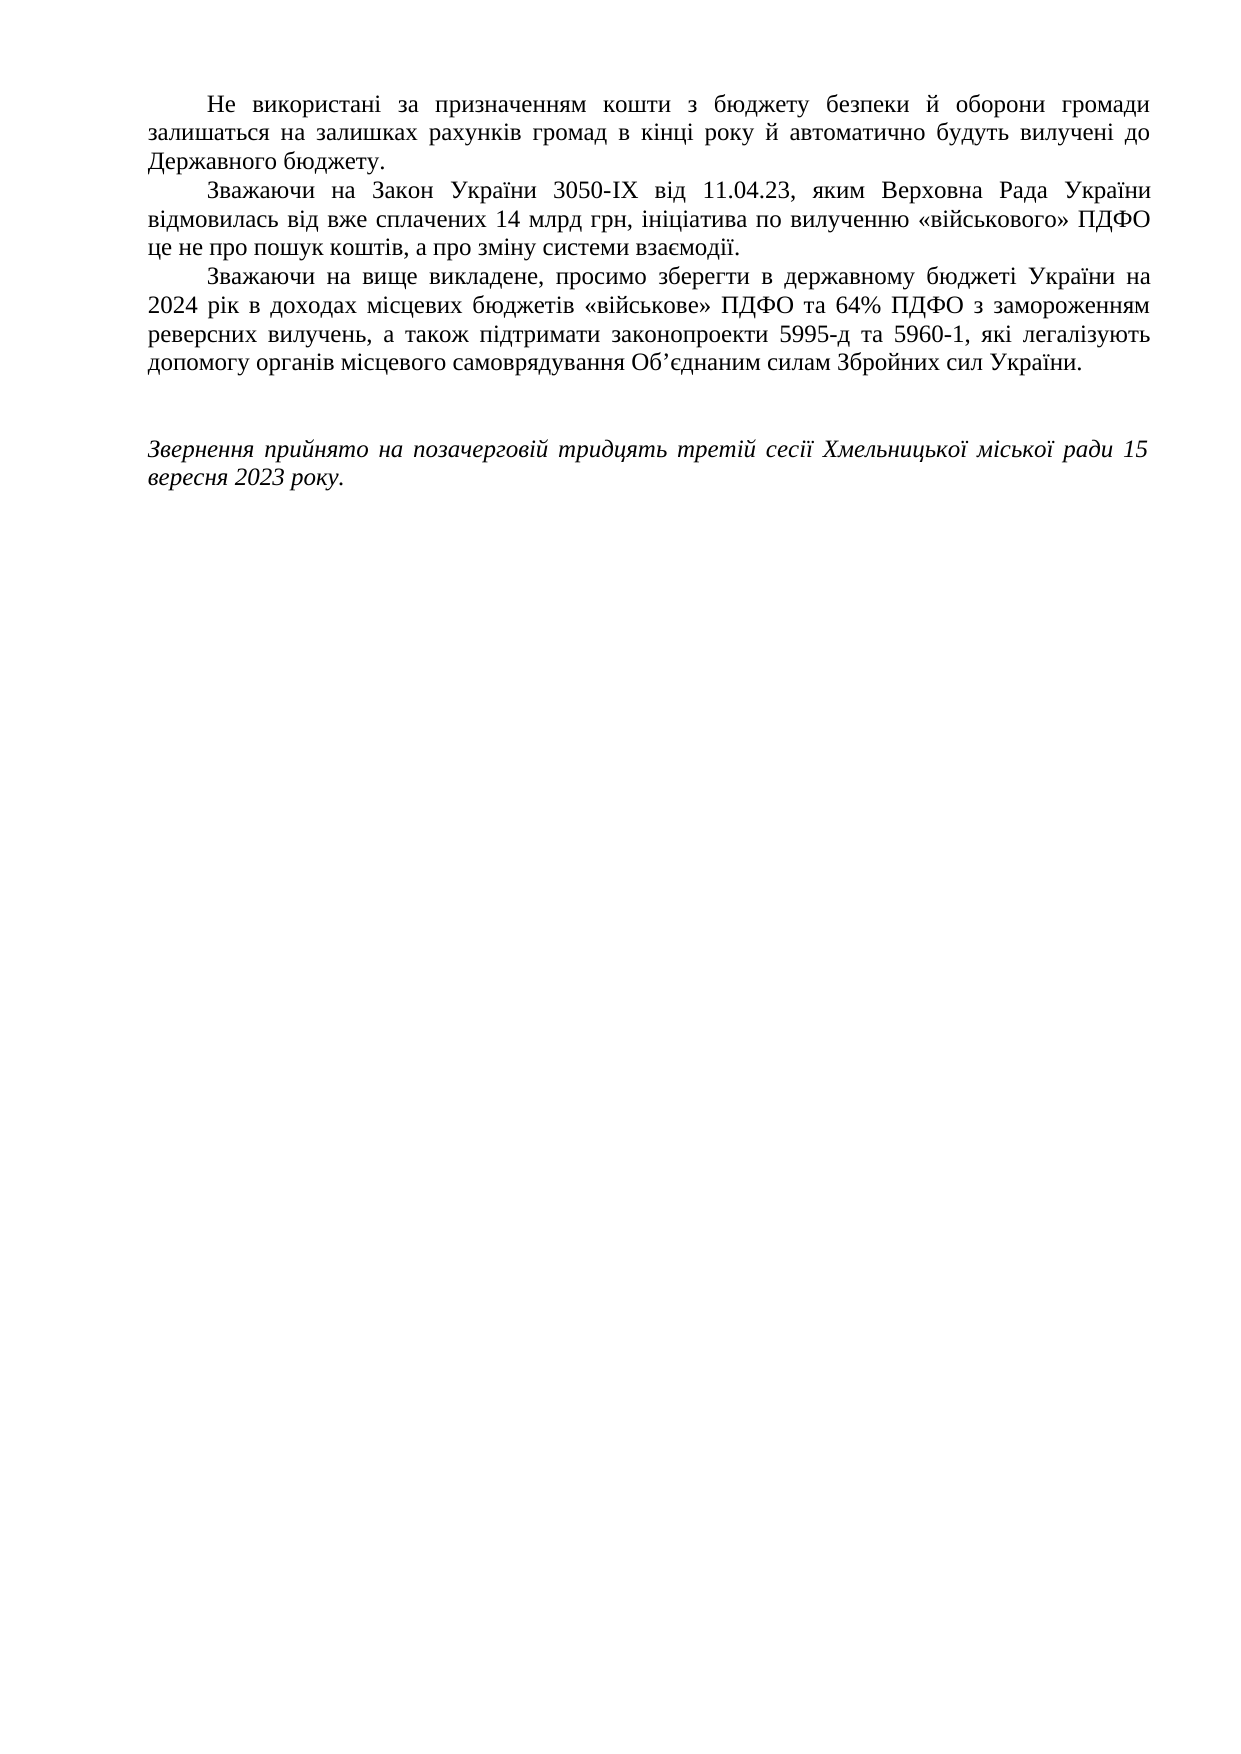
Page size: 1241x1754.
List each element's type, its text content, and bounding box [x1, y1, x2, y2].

text Звернення прийнято на позачерговій тридцять третій сесії Хмельницької міської ради 15 вересня 2023 року. [148, 434, 1152, 491]
text Зважаючи на Закон України 3050-IХ від 11.04.23, яким Верховна Рада України відмовилась від вже сплачених 14 млрд грн, ініціатива по вилученню «військового» ПДФО це не про пошук коштів, а про зміну системи взаємодії. [148, 175, 1152, 261]
text Зважаючи на вище викладене, просимо зберегти в державному бюджеті України на 2024 рік в доходах місцевих бюджетів «військове» ПДФО та 64% ПДФО з замороженням реверсних вилучень, а також підтримати законопроекти 5995-д та 5960-1, які легалізують допомогу органів місцевого самоврядування Об’єднаним силам Збройних сил України. [148, 261, 1152, 376]
text Не використані за призначенням кошти з бюджету безпеки й оборони громади залишаться на залишках рахунків громад в кінці року й автоматично будуть вилучені до Державного бюджету. [148, 89, 1152, 175]
